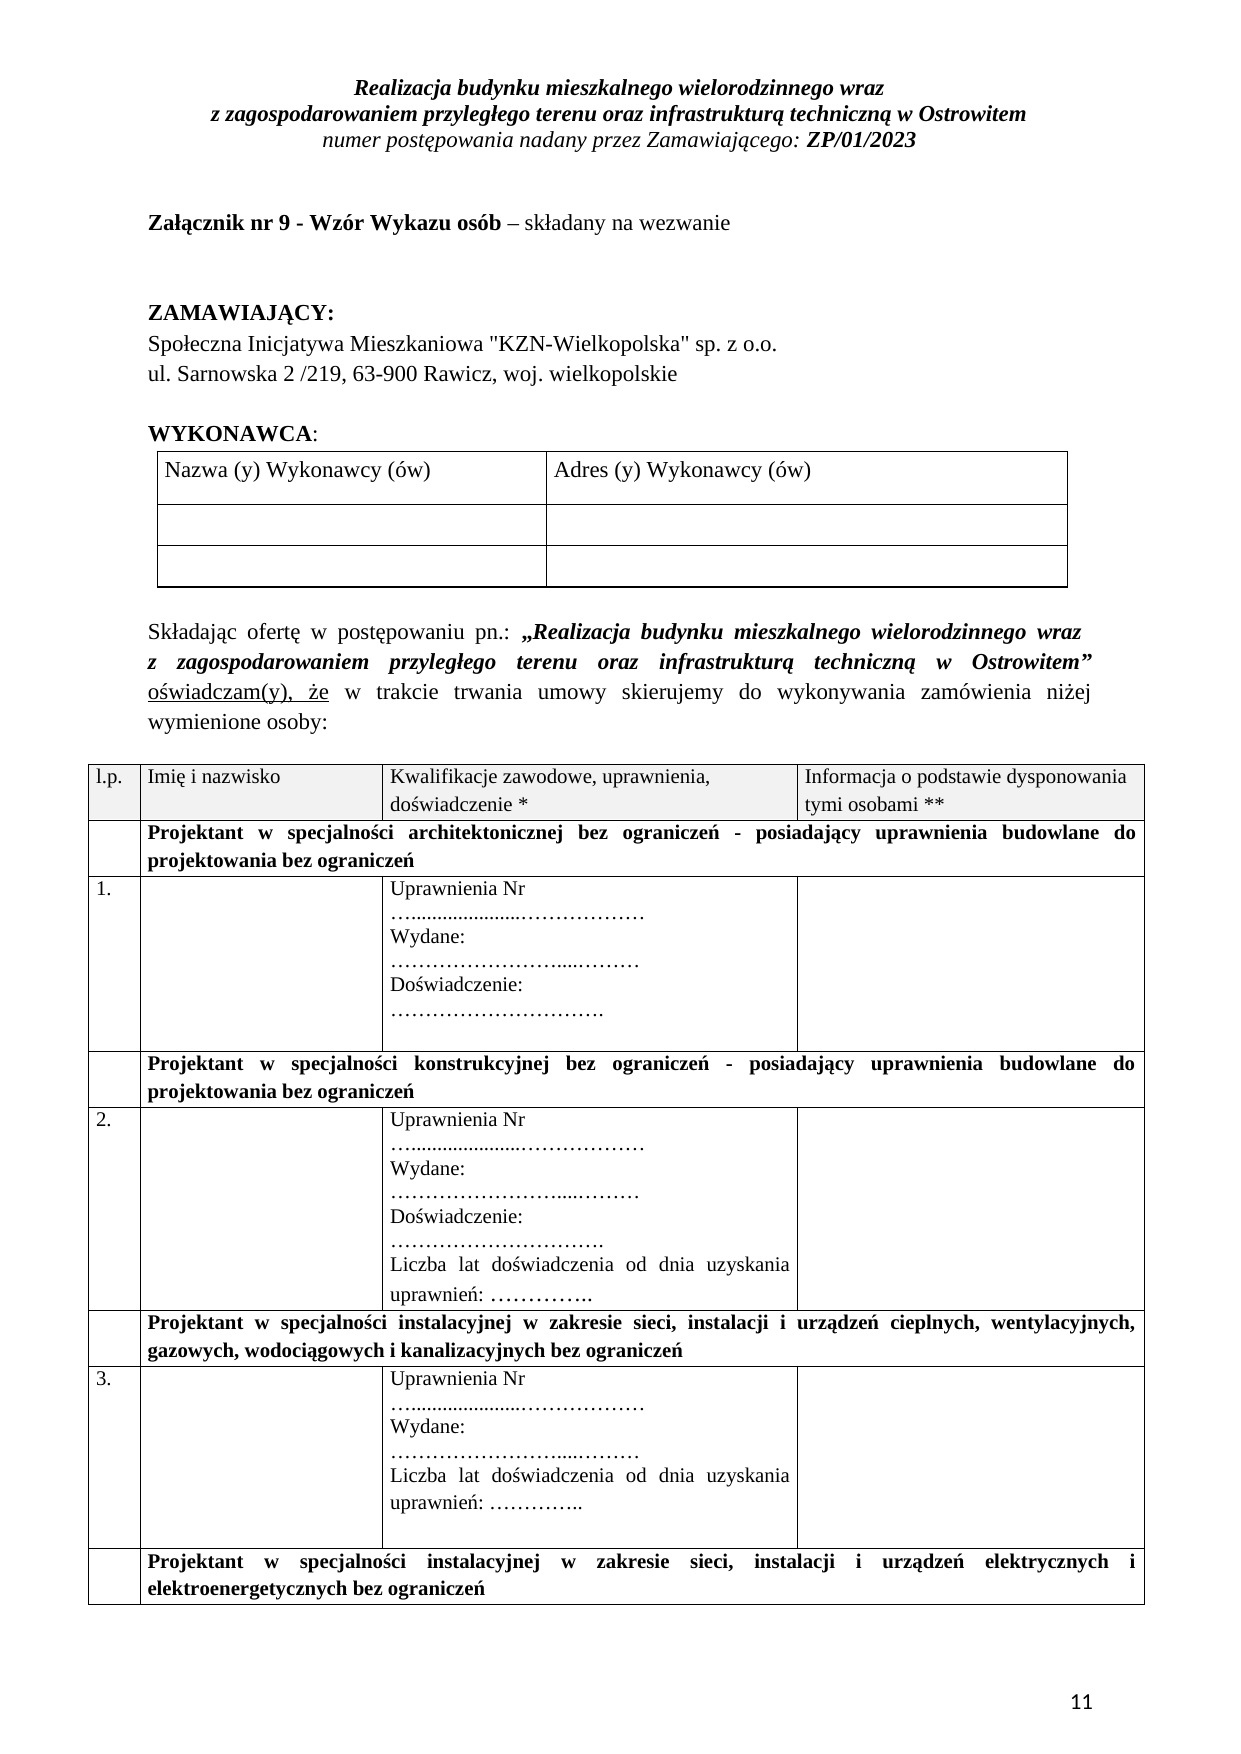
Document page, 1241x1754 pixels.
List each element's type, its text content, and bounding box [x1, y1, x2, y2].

table_cell [798, 1367, 1144, 1548]
table_cell Uprawnienia Nr ….....................……………… Wydane: ……………………....……… Doświadczenie: …………………………. [383, 877, 797, 1051]
table_header l.p. [89, 765, 140, 819]
table_cell Projektant w specjalności instalacyjnej w zakresie sieci, instalacji i urządzeń elektrycznych i elektroenergetycznych bez ograniczeń [141, 1549, 1144, 1604]
table_cell Projektant w specjalności instalacyjnej w zakresie sieci, instalacji i urządzeń cieplnych, wentylacyjnych, gazowych, wodociągowych i kanalizacyjnych bez ograniczeń [141, 1311, 1144, 1366]
text WYKONAWCA: [148, 420, 1093, 447]
table_cell [547, 505, 1067, 545]
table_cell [383, 1367, 797, 1548]
table_cell [89, 1311, 140, 1366]
table_header Nazwa (y) Wykonawcy (ów) [158, 452, 546, 504]
text Społeczna Inicjatywa Mieszkaniowa "KZN-Wielkopolska" sp. z o.o. [148, 330, 1093, 356]
table_cell [158, 505, 546, 545]
table_cell 3. [89, 1367, 140, 1548]
table_header Kwalifikacje zawodowe, uprawnienia, doświadczenie * [383, 765, 797, 819]
table_cell [141, 1108, 382, 1310]
table_cell Projektant w specjalności konstrukcyjnej bez ograniczeń - posiadający uprawnienia budowlane do projektowania bez ograniczeń [141, 1052, 1144, 1107]
table_cell [547, 546, 1067, 586]
table_header Imię i nazwisko [141, 765, 382, 819]
table_cell [798, 1108, 1144, 1310]
text Składając ofertę w postępowaniu pn.: „Realizacja budynku mieszkalnego wielorodzinnego wraz z zagospodarowaniem przyległego terenu oraz infrastrukturą techniczną w Ostrowitem” oświadczam(y), że w trakcie trwania umowy skierujemy do wykonywania zamówienia niżej wymienione osoby: [148, 618, 1093, 735]
table_cell Projektant w specjalności architektonicznej bez ograniczeń - posiadający uprawnienia budowlane do projektowania bez ograniczeń [141, 821, 1144, 876]
table_cell 1. [89, 877, 140, 1051]
text ZAMAWIAJĄCY: [148, 299, 1093, 326]
table_cell 2. [89, 1108, 140, 1310]
table_header Informacja o podstawie dysponowania tymi osobami ** [798, 765, 1144, 819]
table_cell [141, 1367, 382, 1548]
table_cell [141, 877, 382, 1051]
table_header Adres (y) Wykonawcy (ów) [547, 452, 1067, 504]
table_cell [89, 1052, 140, 1107]
table_cell [89, 1549, 140, 1604]
text Załącznik nr 9 - Wzór Wykazu osób – składany na wezwanie [148, 209, 1093, 235]
table_cell [89, 821, 140, 876]
table_cell [158, 546, 546, 586]
table_cell [798, 877, 1144, 1051]
text ul. Sarnowska 2 /219, 63-900 Rawicz, woj. wielkopolskie [148, 360, 1093, 386]
